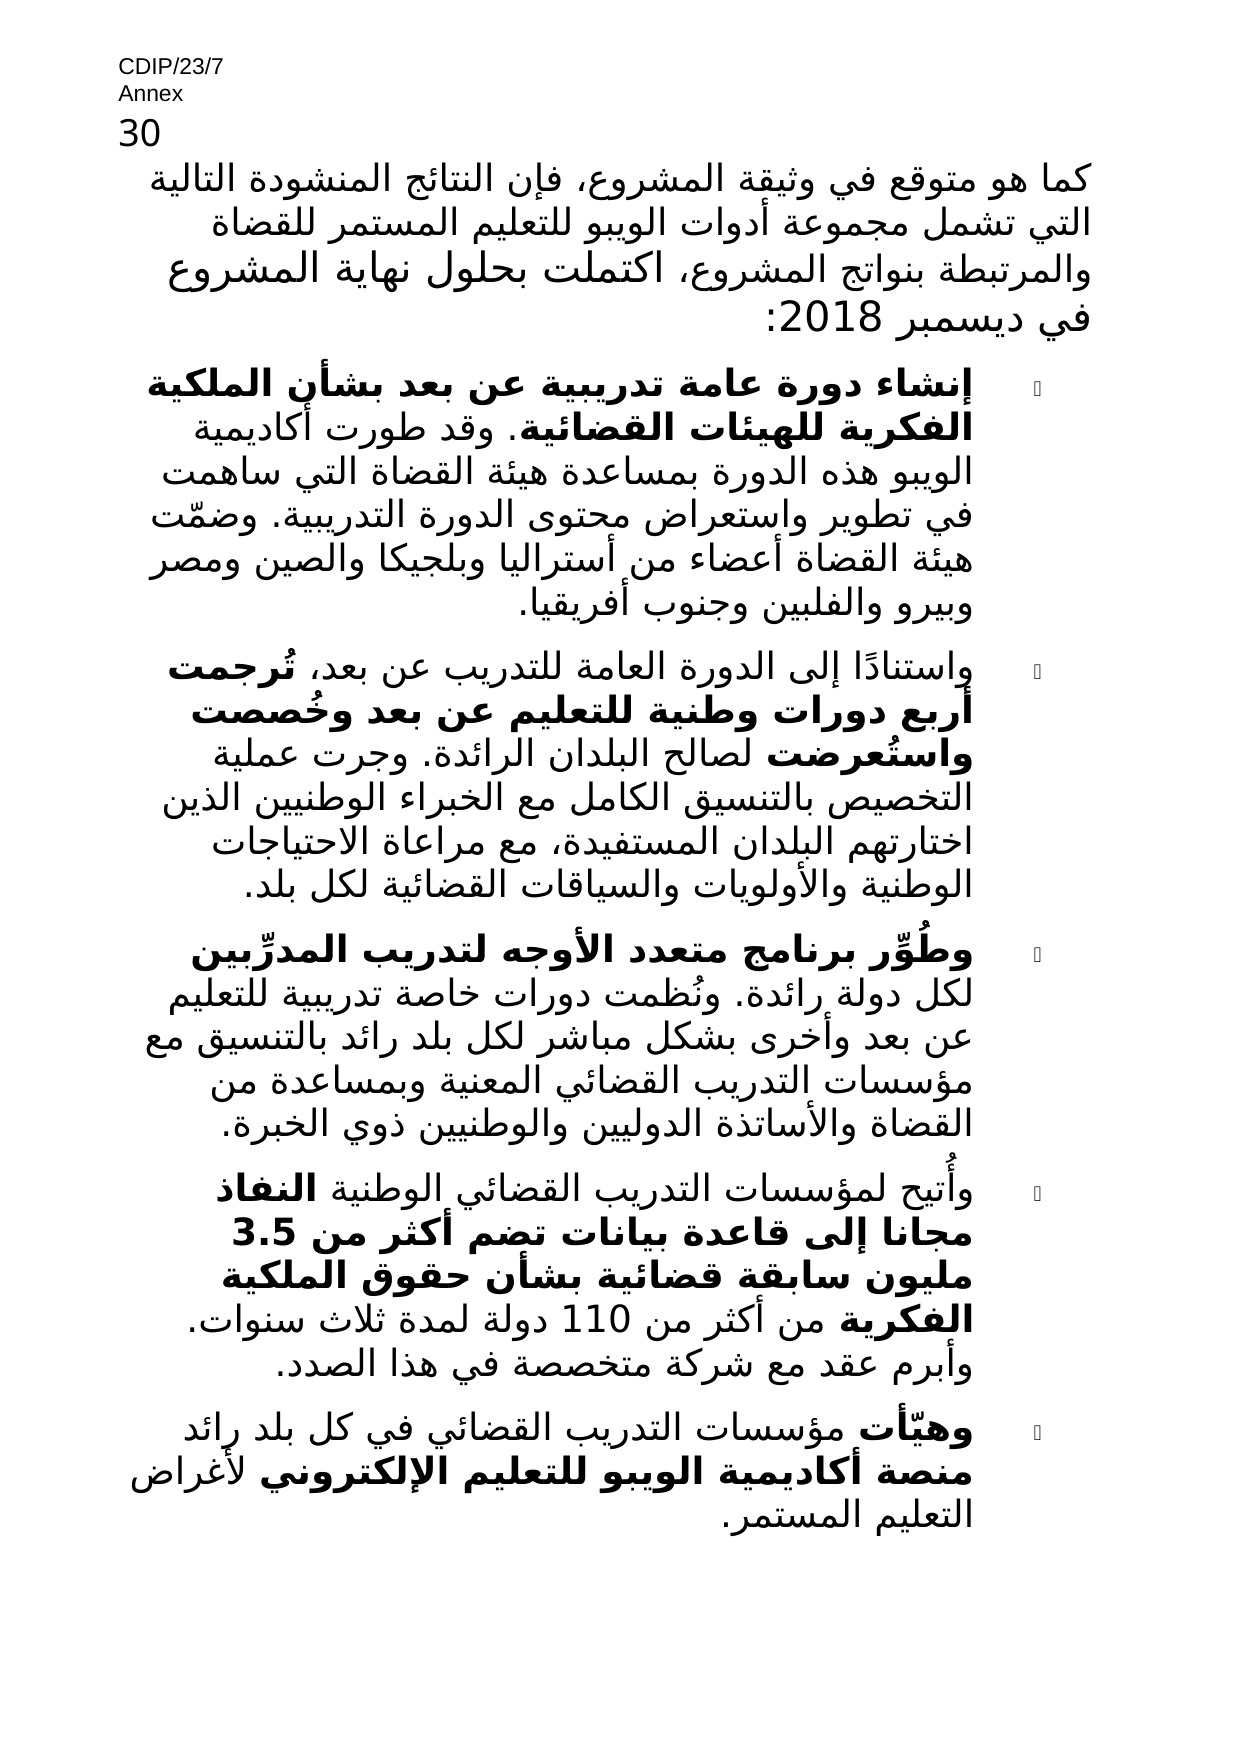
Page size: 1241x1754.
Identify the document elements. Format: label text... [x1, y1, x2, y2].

list وأُتيح لمؤسسات التدريب القضائي الوطنية النفاذ مجانا إلى قاعدة بيانات تضم أكثر من 3.5 مليون سابقة قضائية بشأن حقوق الملكية الفكرية من أكثر من 110 دولة لمدة ثلاث سنوات. وأبرم عقد مع شركة متخصصة في هذا الصدد. [118, 1167, 1033, 1385]
list واستنادًا إلى الدورة العامة للتدريب عن بعد، تُرجمت أربع دورات وطنية للتعليم عن بعد وخُصصت واستُعرضت لصالح البلدان الرائدة. وجرت عملية التخصيص بالتنسيق الكامل مع الخبراء الوطنيين الذين اختارتهم البلدان المستفيدة، مع مراعاة الاحتياجات الوطنية والأولويات والسياقات القضائية لكل بلد. [118, 645, 1033, 907]
list إنشاء دورة عامة تدريبية عن بعد بشأن الملكية الفكرية للهيئات القضائية. وقد طورت أكاديمية الويبو هذه الدورة بمساعدة هيئة القضاة التي ساهمت في تطوير واستعراض محتوى الدورة التدريبية. وضمّت هيئة القضاة أعضاء من أستراليا وبلجيكا والصين ومصر وبيرو والفلبين وجنوب أفريقيا. [118, 362, 1033, 624]
list وهيّأت مؤسسات التدريب القضائي في كل بلد رائد منصة أكاديمية الويبو للتعليم الإلكتروني لأغراض التعليم المستمر. [118, 1406, 1033, 1537]
list وطُوِّر برنامج متعدد الأوجه لتدريب المدرِّبين لكل دولة رائدة. ونُظمت دورات خاصة تدريبية للتعليم عن بعد وأخرى بشكل مباشر لكل بلد رائد بالتنسيق مع مؤسسات التدريب القضائي المعنية وبمساعدة من القضاة والأساتذة الدوليين والوطنيين ذوي الخبرة. [118, 927, 1033, 1146]
text كما هو متوقع في وثيقة المشروع، فإن النتائج المنشودة التالية التي تشمل مجموعة أدوات الويبو للتعليم المستمر للقضاة والمرتبطة بنواتج المشروع، اكتملت بحلول نهاية المشروع في ديسمبر 2018: [118, 157, 1092, 341]
